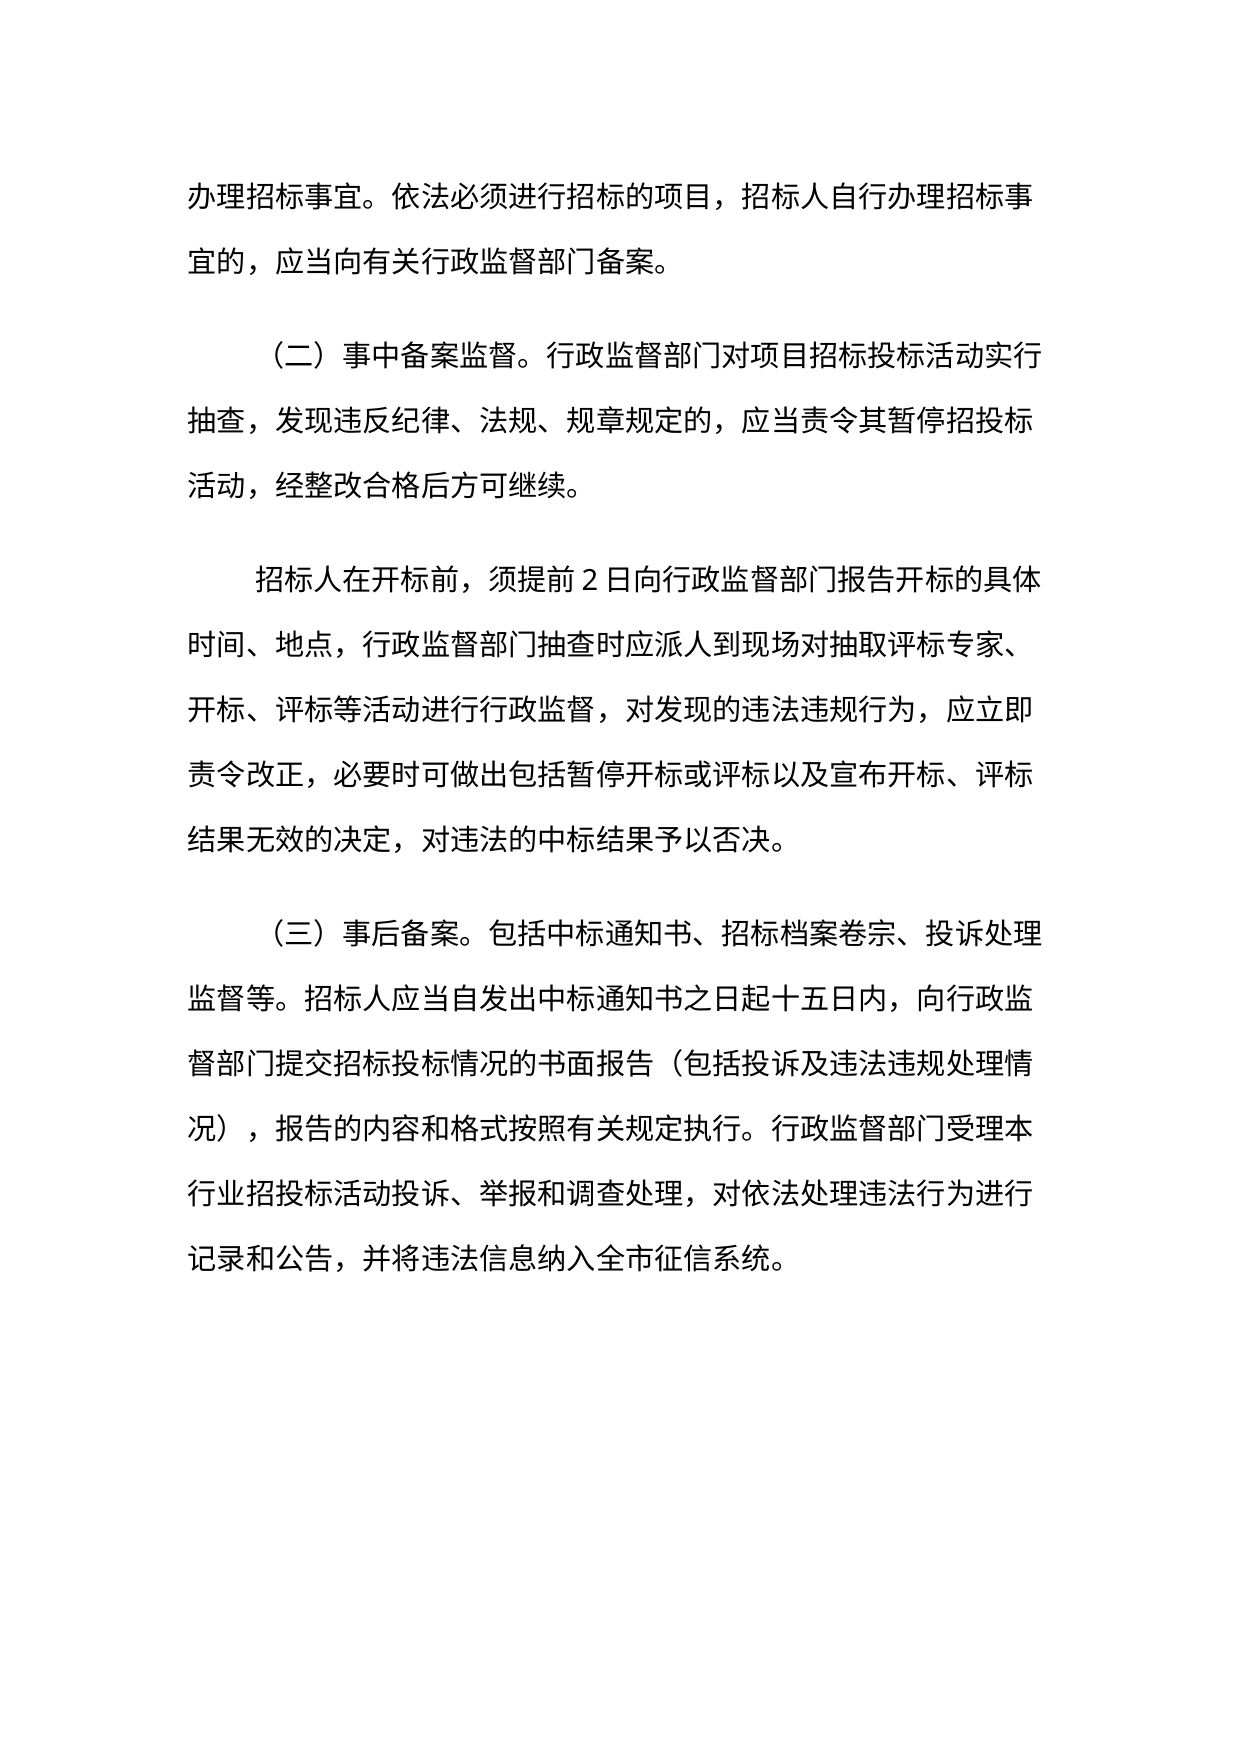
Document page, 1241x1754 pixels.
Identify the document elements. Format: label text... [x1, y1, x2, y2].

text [187, 162, 1053, 292]
text （二）事中备案监督。行政监督部门对项目招标投标活动实行抽查，发现违反纪律、法规、规章规定的，应当责令其暂停招投标活动，经整改合格后方可继续。 [187, 321, 1053, 516]
text 招标人在开标前，须提前2日向行政监督部门报告开标的具体时间、地点，行政监督部门抽查时应派人到现场对抽取评标专家、开标、评标等活动进行行政监督，对发现的违法违规行为，应立即责令改正，必要时可做出包括暂停开标或评标以及宣布开标、评标结果无效的决定，对违法的中标结果予以否决。 [187, 545, 1053, 870]
text （三）事后备案。包括中标通知书、招标档案卷宗、投诉处理监督等。招标人应当自发出中标通知书之日起十五日内，向行政监督部门提交招标投标情况的书面报告（包括投诉及违法违规处理情况），报告的内容和格式按照有关规定执行。行政监督部门受理本行业招投标活动投诉、举报和调查处理，对依法处理违法行为进行记录和公告，并将违法信息纳入全市征信系统。 [187, 899, 1053, 1289]
